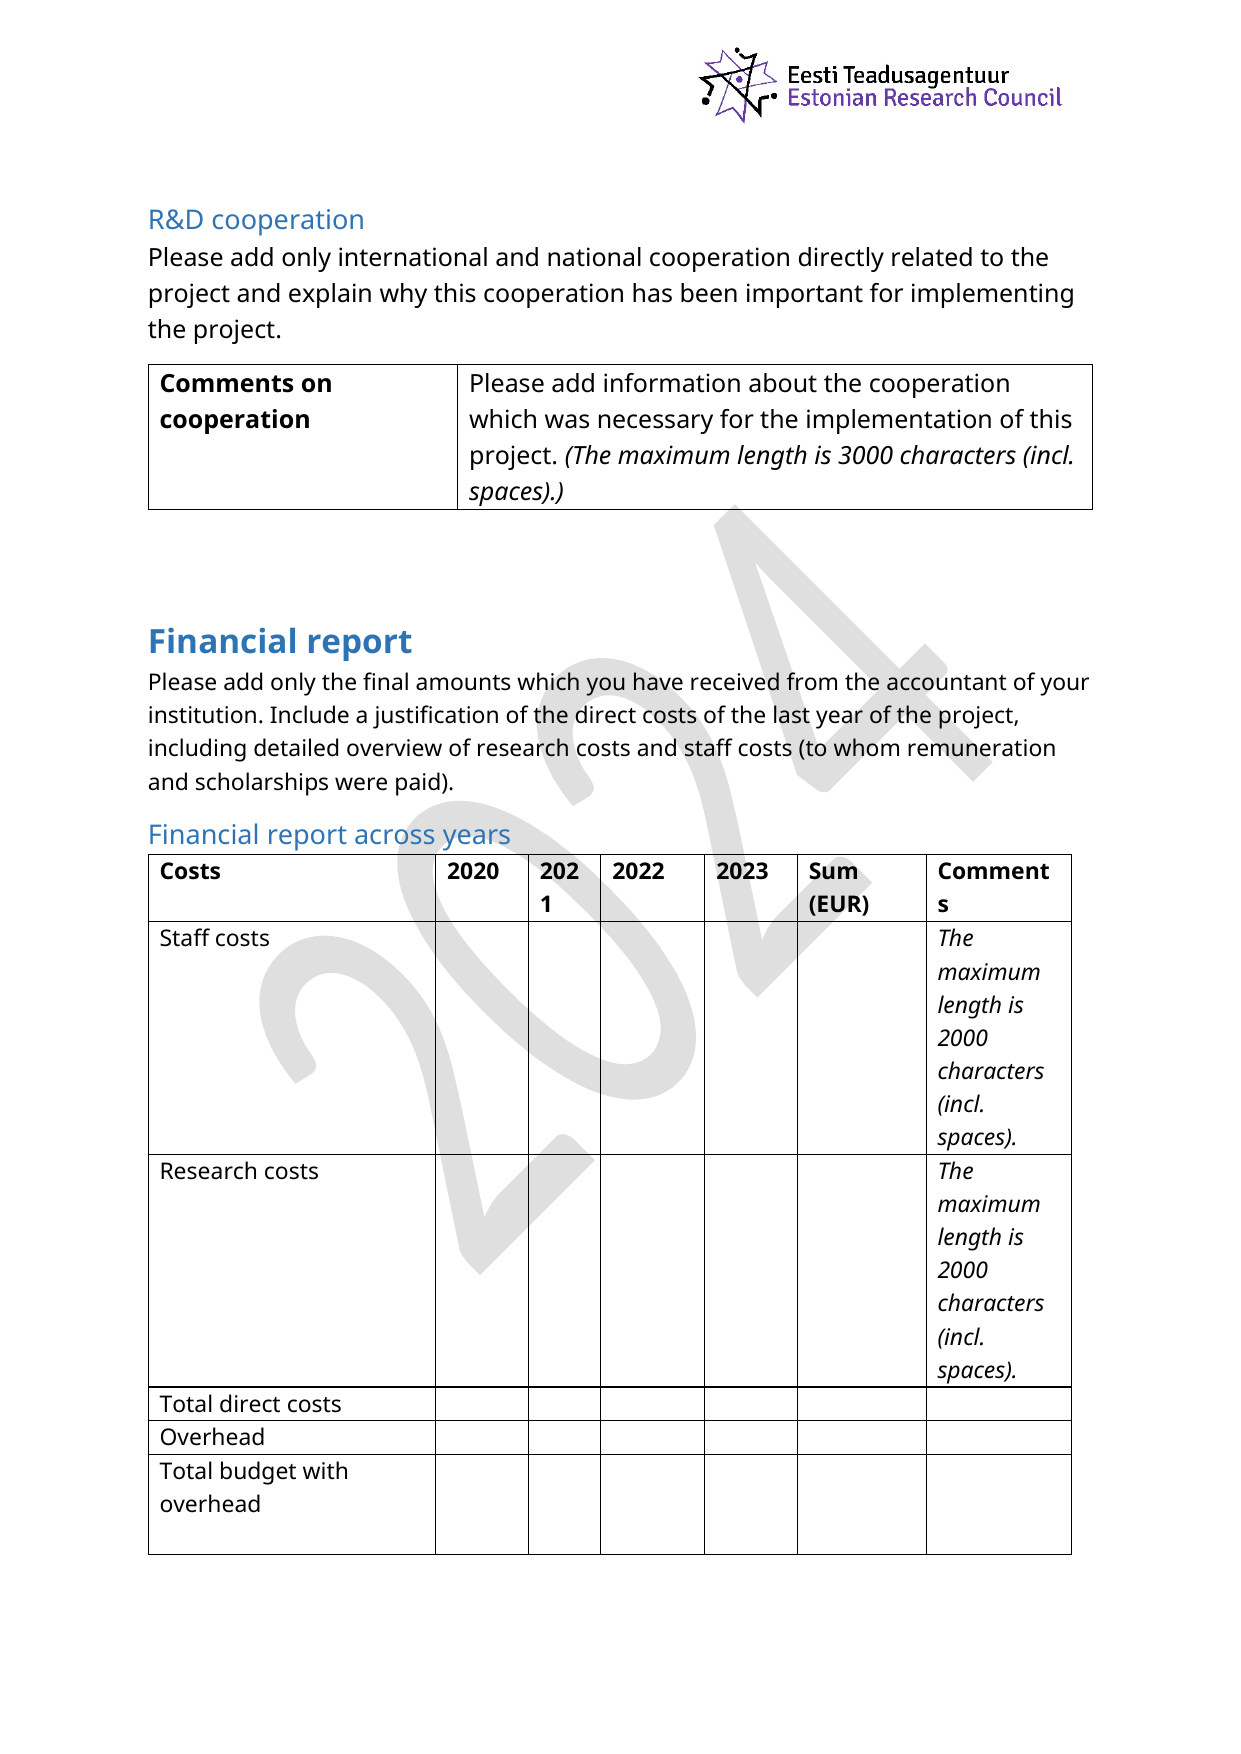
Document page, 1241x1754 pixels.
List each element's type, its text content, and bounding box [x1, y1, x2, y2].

table_cell [529, 1455, 600, 1554]
table_cell [798, 922, 926, 1154]
table_cell [436, 1155, 528, 1386]
picture [664, 32, 1093, 136]
table_cell Research costs [149, 1155, 435, 1386]
table_cell [798, 1421, 926, 1454]
table_cell [529, 1421, 600, 1454]
subtitle Financial report [148, 618, 1093, 663]
subtitle Financial report across years [148, 815, 1093, 852]
table_cell [601, 1455, 704, 1554]
table_cell [705, 1388, 797, 1420]
table_cell [927, 1388, 1071, 1420]
subtitle R&D cooperation [148, 200, 1093, 237]
table_cell [705, 1155, 797, 1386]
table_cell Total direct costs [149, 1388, 435, 1420]
table_cell [705, 1455, 797, 1554]
table_header Costs [149, 855, 435, 921]
table_cell [705, 1421, 797, 1454]
table_cell [436, 1388, 528, 1420]
table_header 2021 [529, 855, 600, 921]
table_header Comments on cooperation [149, 365, 457, 509]
table_cell [436, 922, 528, 1154]
table_cell [705, 922, 797, 1154]
table_header 2020 [436, 855, 528, 921]
table_cell [601, 1421, 704, 1454]
table_header Comments [927, 855, 1071, 921]
table_cell [436, 1455, 528, 1554]
table_cell [601, 922, 704, 1154]
table_header 2022 [601, 855, 704, 921]
table_cell [601, 1155, 704, 1386]
table_cell [529, 1388, 600, 1420]
table_cell The maximum length is 2000 characters (incl. spaces). [927, 922, 1071, 1154]
table_header Please add information about the cooperation which was necessary for the implementation of this project. (The maximum length is 3000 characters (incl. spaces).) [458, 365, 1092, 509]
text Please add only the final amounts which you have received from the accountant of your institution. Include a justification of the direct costs of the last year of the project, including detailed overview of research costs and staff costs (to whom remuneration and scholarships were paid). [148, 666, 1093, 797]
table_cell [436, 1421, 528, 1454]
table_header 2023 [705, 855, 797, 921]
table_header Sum (EUR) [798, 855, 926, 921]
table_cell [798, 1155, 926, 1386]
table_cell [927, 1421, 1071, 1454]
table_cell Staff costs [149, 922, 435, 1154]
table_cell [798, 1388, 926, 1420]
table_cell Overhead [149, 1421, 435, 1454]
table_cell The maximum length is 2000 characters (incl. spaces). [927, 1155, 1071, 1386]
table_cell [529, 922, 600, 1154]
table_cell [529, 1155, 600, 1386]
text Please add only international and national cooperation directly related to the project and explain why this cooperation has been important for implementing the project. [148, 239, 1093, 346]
table_cell [601, 1388, 704, 1420]
table_cell [798, 1455, 926, 1554]
table_cell Total budget with overhead [149, 1455, 435, 1554]
table_cell [927, 1455, 1071, 1554]
